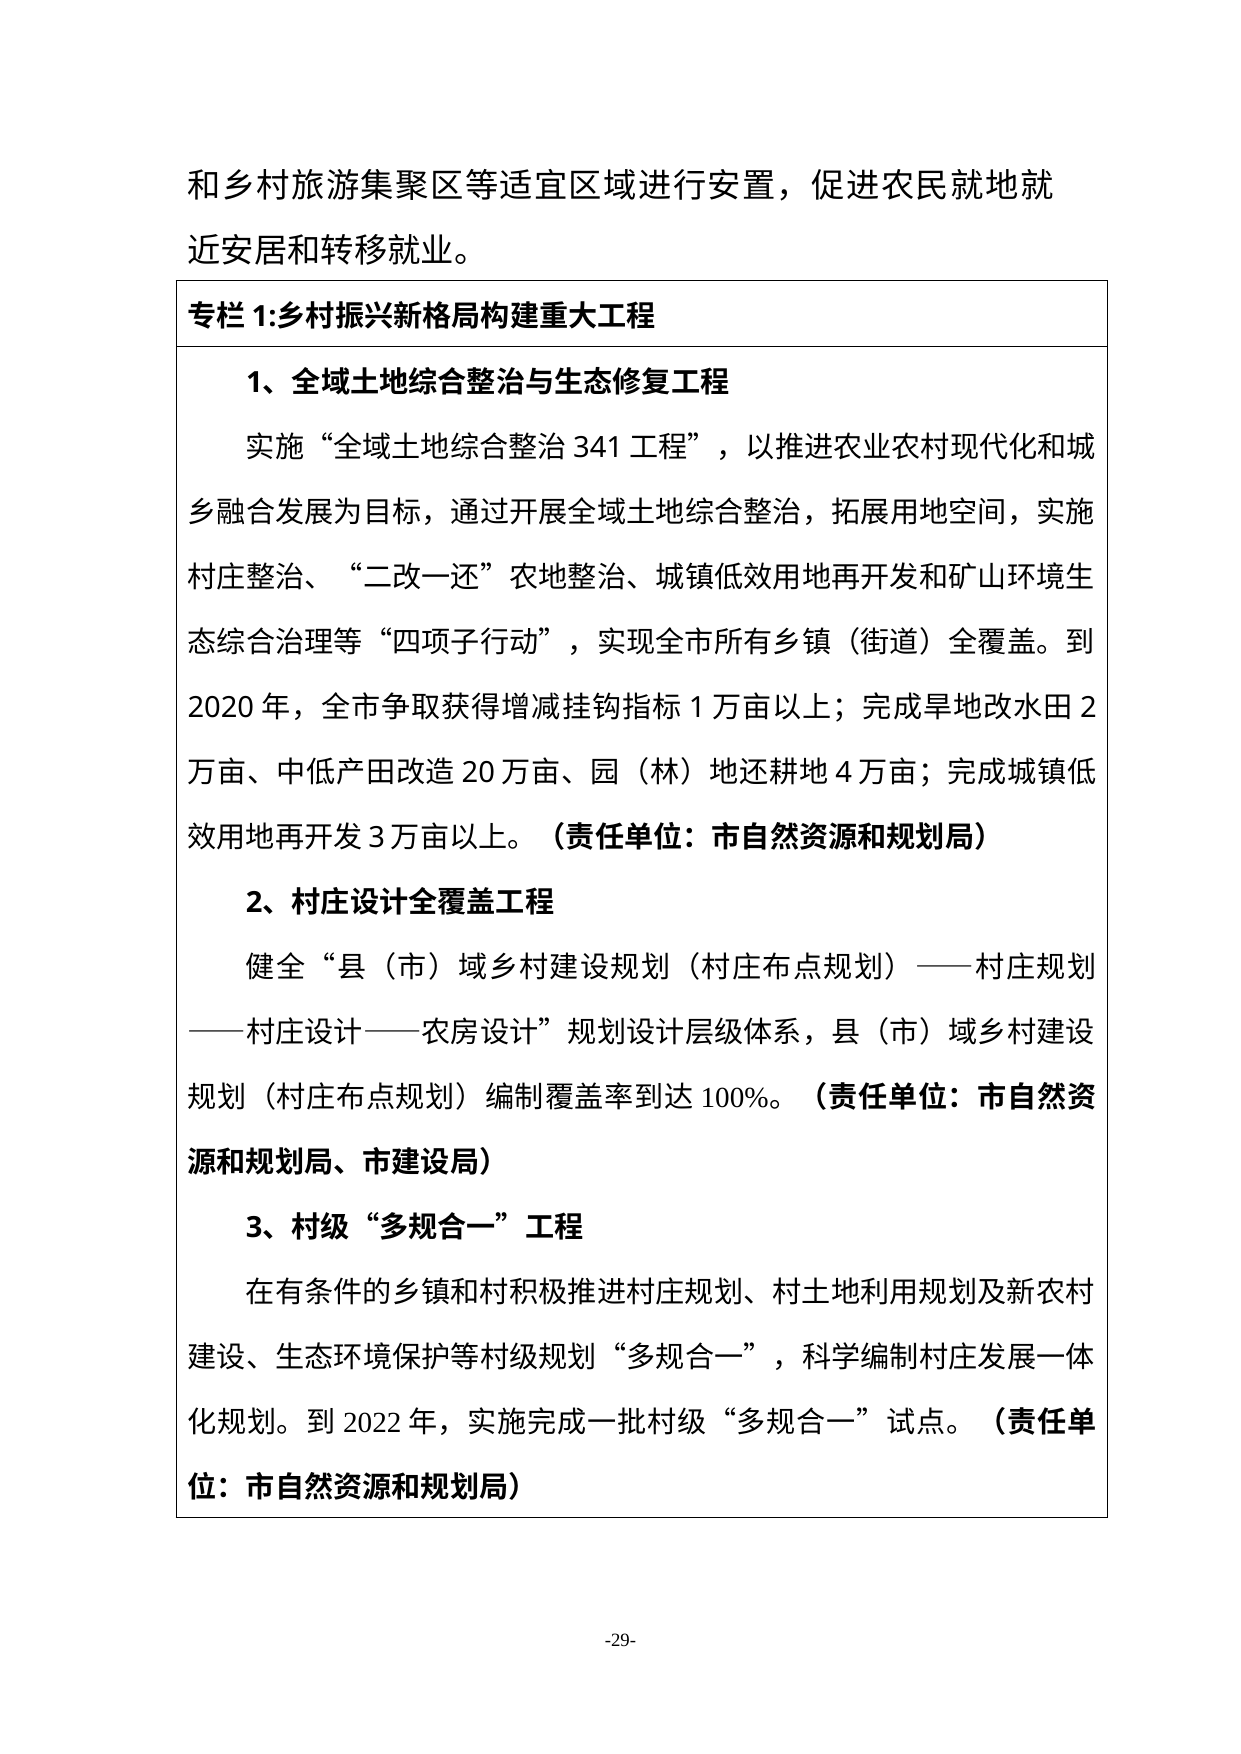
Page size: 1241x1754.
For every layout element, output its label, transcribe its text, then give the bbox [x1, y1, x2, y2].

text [187, 150, 1053, 280]
table_header 专栏1:乡村振兴新格局构建重大工程 [177, 281, 1107, 346]
table_cell 1、全域土地综合整治与生态修复工程 实施“全域土地综合整治341工程”，以推进农业农村现代化和城乡融合发展为目标，通过开展全域土地综合整治，拓展用地空间，实施村庄整治、“二改一还”农地整治、城镇低效用地再开发和矿山环境生态综合治理等“四项子行动”，实现全市所有乡镇（街道）全覆盖。到2020年，全市争取获得增减挂钩指标1万亩以上；完成旱地改水田2万亩、中低产田改造20万亩、园（林）地还耕地4万亩；完成城镇低效用地再开发3万亩以上。（责任单位：市自然资源和规划局） 2、村庄设计全覆盖工程 健全“县（市）域乡村建设规划（村庄布点规划）——村庄规划——村庄设计——农房设计”规划设计层级体系，县（市）域乡村建设规划（村庄布点规划）编制覆盖率到达100%。（责任单位：市自然资源和规划局、市建设局） 3、村级“多规合一”工程 在有条件的乡镇和村积极推进村庄规划、村土地利用规划及新农村建设、生态环境保护等村级规划“多规合一”，科学编制村庄发展一体化规划。到2022年，实施完成一批村级“多规合一”试点。（责任单位：市自然资源和规划局） [177, 347, 1107, 1517]
